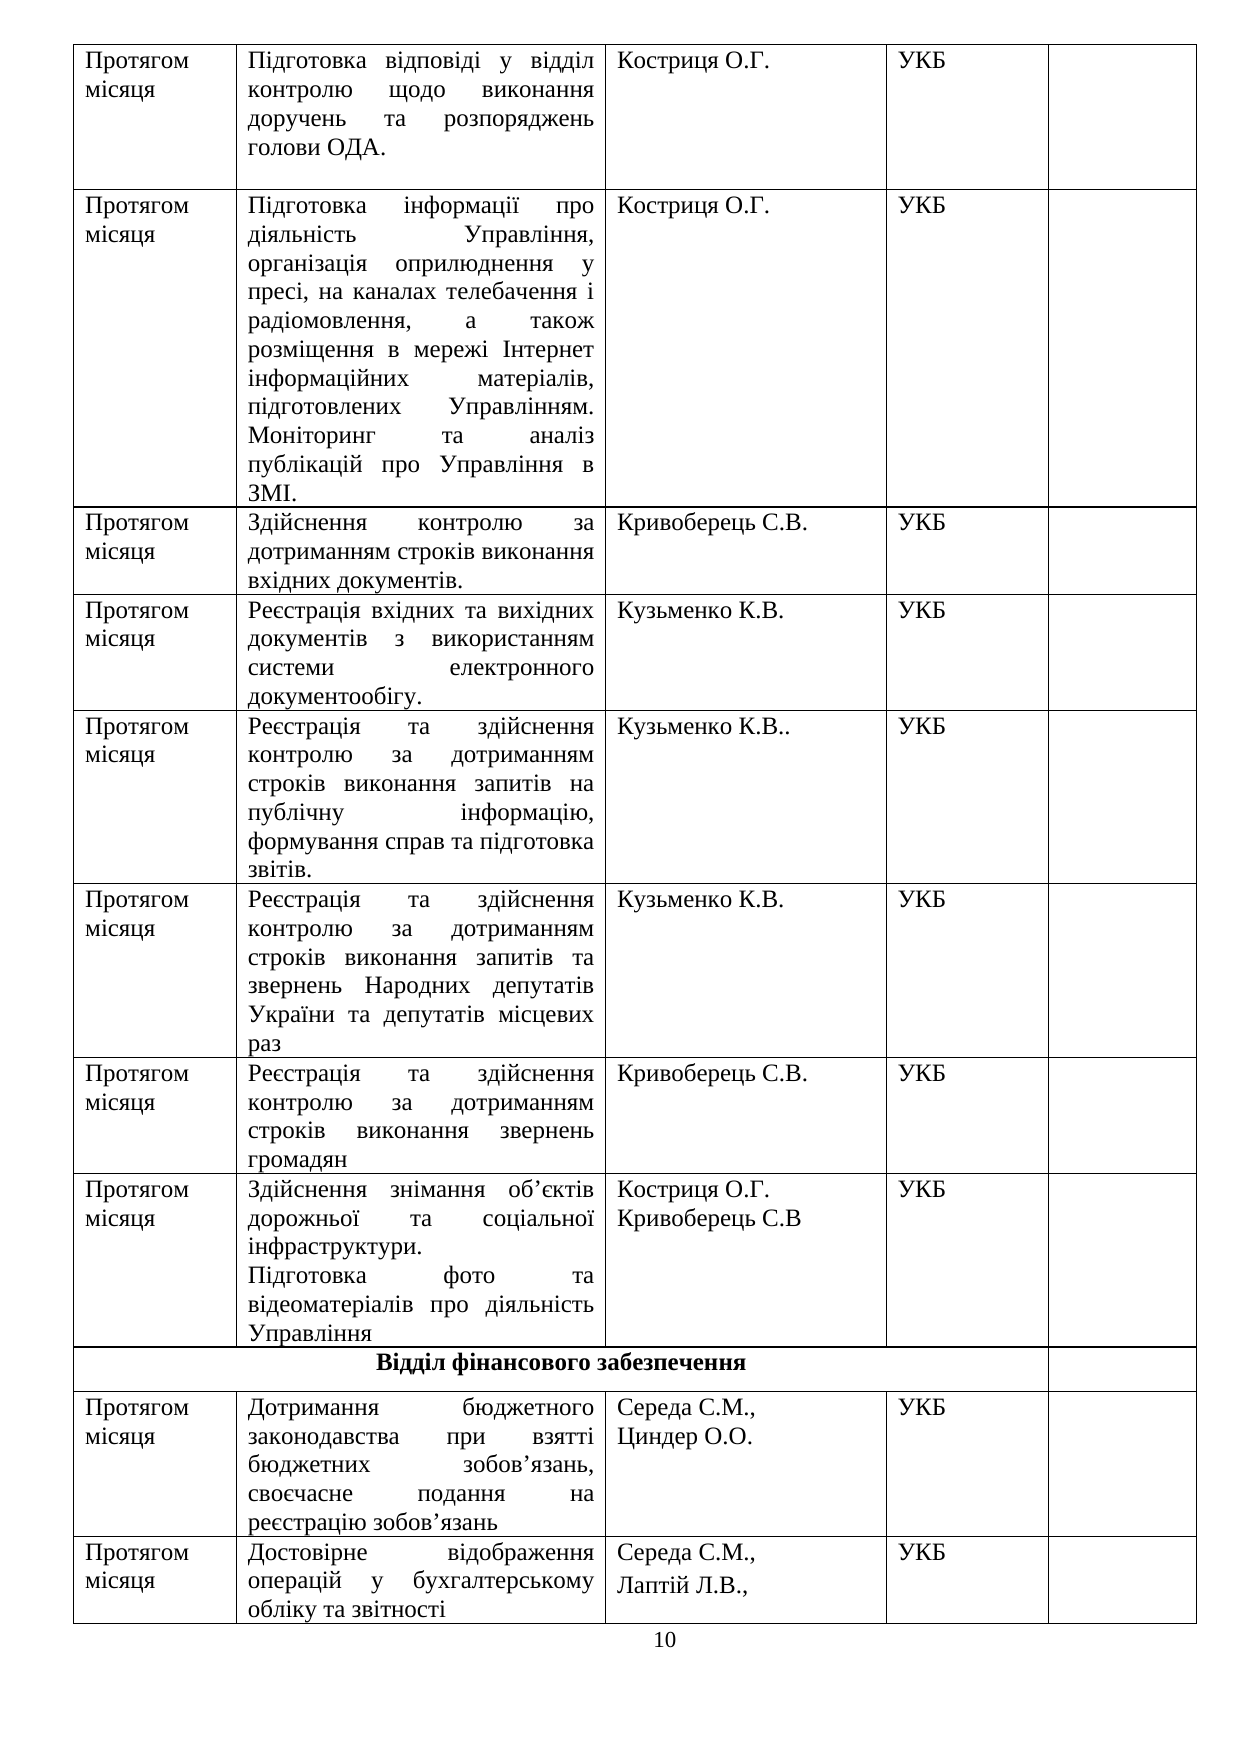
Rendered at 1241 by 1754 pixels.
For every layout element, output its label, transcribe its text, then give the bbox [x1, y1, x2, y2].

table_cell УКБ [887, 711, 1048, 883]
table_cell Дотримання бюджетного законодавства при взятті бюджетних зобов’язань, своєчасне подання на реєстрацію зобов’язань [237, 1392, 605, 1536]
table_cell УКБ [887, 1392, 1048, 1536]
table_cell Кривоберець С.В. [606, 1058, 886, 1173]
table_cell Кузьменко К.В. [606, 595, 886, 710]
table_cell Реєстрація та здійснення контролю за дотриманням строків виконання звернень громадян [237, 1058, 605, 1173]
table_cell Протягом місяця [74, 45, 236, 189]
table_cell [1049, 595, 1196, 710]
table_cell Здійснення знімання об’єктів дорожньої та соціальної інфраструктури. Підготовка фото та відеоматеріалів про діяльність Управління [237, 1174, 605, 1346]
table_cell УКБ [887, 884, 1048, 1057]
table_cell [1049, 1392, 1196, 1536]
table_cell Протягом місяця [74, 1174, 236, 1346]
table_cell [1049, 508, 1196, 594]
table_cell Реєстрація та здійснення контролю за дотриманням строків виконання запитів на публічну інформацію, формування справ та підготовка звітів. [237, 711, 605, 883]
table_cell Відділ фінансового забезпечення [74, 1348, 1048, 1391]
table_cell УКБ [887, 190, 1048, 506]
table_cell [1049, 1348, 1196, 1391]
table_cell УКБ [887, 1537, 1048, 1623]
table_cell Костриця О.Г. [606, 190, 886, 506]
table_cell УКБ [887, 508, 1048, 594]
table_cell Протягом місяця [74, 1392, 236, 1536]
table_cell Реєстрація вхідних та вихідних документів з використанням системи електронного документообігу. [237, 595, 605, 710]
table_cell [1049, 45, 1196, 189]
table_cell Протягом місяця [74, 595, 236, 710]
table_cell Кривоберець С.В. [606, 508, 886, 594]
table_cell [1049, 884, 1196, 1057]
table_cell Підготовка відповіді у відділ контролю щодо виконання доручень та розпоряджень голови ОДА. [237, 45, 605, 189]
table_cell Кузьменко К.В.. [606, 711, 886, 883]
table_cell [1049, 1537, 1196, 1623]
table_cell Протягом місяця [74, 1537, 236, 1623]
table_cell [1049, 1058, 1196, 1173]
table_cell [1049, 1174, 1196, 1346]
table_cell УКБ [887, 595, 1048, 710]
table_cell Протягом місяця [74, 508, 236, 594]
table_cell УКБ [887, 1058, 1048, 1173]
table_cell Костриця О.Г. Кривоберець С.В [606, 1174, 886, 1346]
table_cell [606, 1537, 886, 1623]
table_cell Середа С.М., Циндер О.О. [606, 1392, 886, 1536]
table_cell Протягом місяця [74, 190, 236, 506]
table_cell [1049, 711, 1196, 883]
table_cell УКБ [887, 1174, 1048, 1346]
table_cell Реєстрація та здійснення контролю за дотриманням строків виконання запитів та звернень Народних депутатів України та депутатів місцевих раз [237, 884, 605, 1057]
table_cell Костриця О.Г. [606, 45, 886, 189]
table_cell [1049, 190, 1196, 506]
table_cell Протягом місяця [74, 1058, 236, 1173]
table_cell УКБ [887, 45, 1048, 189]
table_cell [237, 1537, 605, 1623]
table_cell Кузьменко К.В. [606, 884, 886, 1057]
table_cell Протягом місяця [74, 884, 236, 1057]
table_cell Здійснення контролю за дотриманням строків виконання вхідних документів. [237, 508, 605, 594]
table_cell Протягом місяця [74, 711, 236, 883]
table_cell Підготовка інформації про діяльність Управління, організація оприлюднення у пресі, на каналах телебачення і радіомовлення, а також розміщення в мережі Інтернет інформаційних матеріалів, підготовлених Управлінням. Моніторинг та аналіз публікацій про Управління в ЗМІ. [237, 190, 605, 506]
